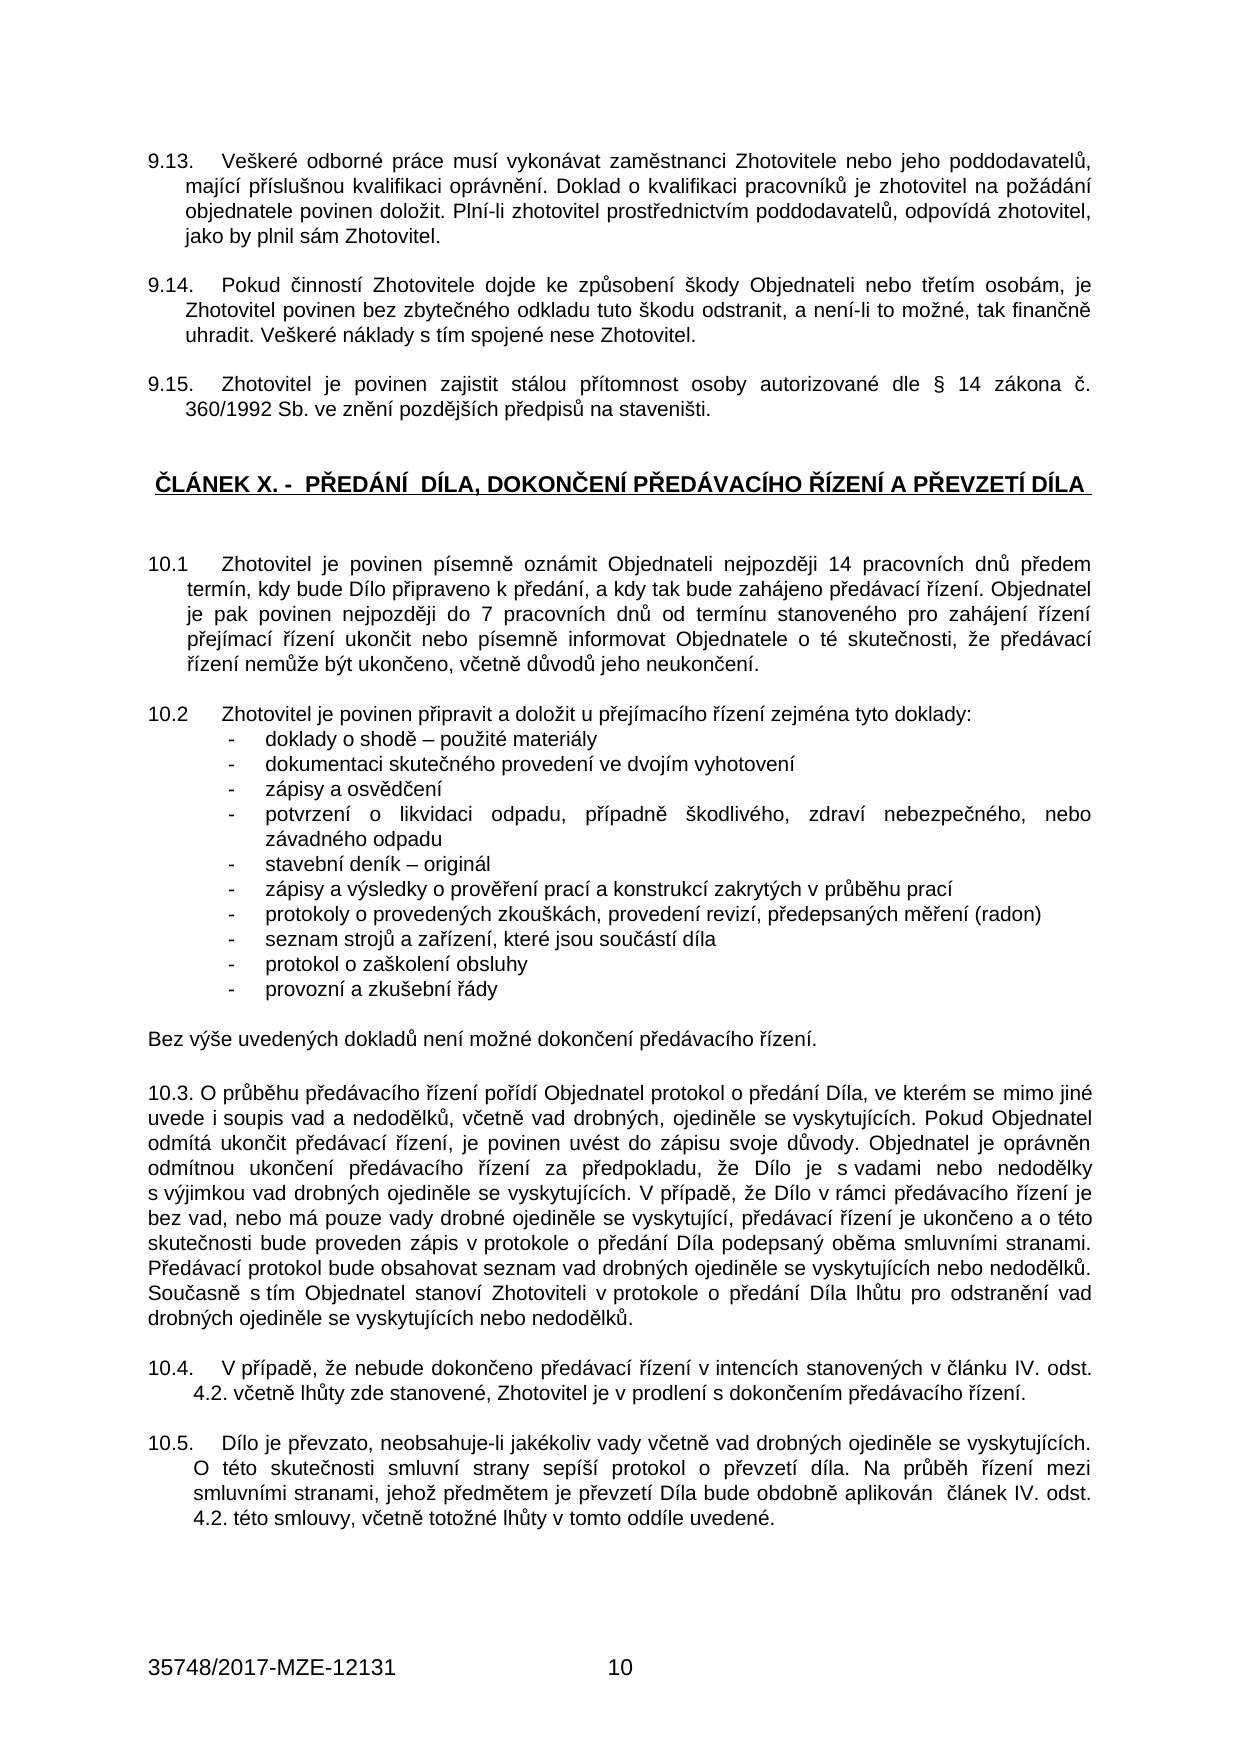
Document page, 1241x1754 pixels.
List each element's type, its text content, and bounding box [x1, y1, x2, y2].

list V případě, že nebude dokončeno předávací řízení v intencích stanovených v článku IV. odst. 4.2. včetně lhůty zde stanovené, Zhotovitel je v prodlení s dokončením předávacího řízení. [148, 1355, 1092, 1405]
text ČLÁNEK X. - PŘEDÁNÍ DÍLA, DOKONČENÍ PŘEDÁVACÍHO ŘÍZENÍ A PŘEVZETÍ DÍLA [148, 471, 1092, 497]
list Zhotovitel je povinen připravit a doložit u přejímacího řízení zejména tyto doklady: [148, 701, 1092, 726]
list provozní a zkušební řády [228, 976, 1092, 1001]
list dokumentaci skutečného provedení ve dvojím vyhotovení [228, 751, 1092, 776]
list zápisy a výsledky o prověření prací a konstrukcí zakrytých v průběhu prací [228, 876, 1092, 901]
list Veškeré odborné práce musí vykonávat zaměstnanci Zhotovitele nebo jeho poddodavatelů, mající příslušnou kvalifikaci oprávnění. Doklad o kvalifikaci pracovníků je zhotovitel na požádání objednatele povinen doložit. Plní-li zhotovitel prostřednictvím poddodavatelů, odpovídá zhotovitel, jako by plnil sám Zhotovitel. [148, 148, 1092, 248]
list protokol o zaškolení obsluhy [228, 951, 1092, 976]
list Pokud činností Zhotovitele dojde ke způsobení škody Objednateli nebo třetím osobám, je Zhotovitel povinen bez zbytečného odkladu tuto škodu odstranit, a není-li to možné, tak finančně uhradit. Veškeré náklady s tím spojené nese Zhotovitel. [148, 272, 1092, 347]
list Dílo je převzato, neobsahuje-li jakékoliv vady včetně vad drobných ojediněle se vyskytujících. O této skutečnosti smluvní strany sepíší protokol o převzetí díla. Na průběh řízení mezi smluvními stranami, jehož předmětem je převzetí Díla bude obdobně aplikován článek IV. odst. 4.2. této smlouvy, včetně totožné lhůty v tomto oddíle uvedené. [148, 1430, 1092, 1530]
text Bez výše uvedených dokladů není možné dokončení předávacího řízení. [148, 1026, 1092, 1051]
list stavební deník – originál [228, 851, 1092, 876]
list zápisy a osvědčení [228, 776, 1092, 801]
list Zhotovitel je povinen zajistit stálou přítomnost osoby autorizované dle § 14 zákona č. 360/1992 Sb. ve znění pozdějších předpisů na staveništi. [148, 371, 1092, 421]
list doklady o shodě – použité materiály [228, 726, 1092, 751]
list protokoly o provedených zkouškách, provedení revizí, předepsaných měření (radon) [228, 901, 1092, 926]
list seznam strojů a zařízení, které jsou součástí díla [228, 926, 1092, 951]
list potvrzení o likvidaci odpadu, případně škodlivého, zdraví nebezpečného, nebo závadného odpadu [228, 801, 1092, 851]
text 10.3. O průběhu předávacího řízení pořídí Objednatel protokol o předání Díla, ve kterém se mimo jiné uvede i soupis vad a nedodělků, včetně vad drobných, ojediněle se vyskytujících. Pokud Objednatel odmítá ukončit předávací řízení, je povinen uvést do zápisu svoje důvody. Objednatel je oprávněn odmítnou ukončení předávacího řízení za předpokladu, že Dílo je s vadami nebo nedodělky s výjimkou vad drobných ojediněle se vyskytujících. V případě, že Dílo v rámci předávacího řízení je bez vad, nebo má pouze vady drobné ojediněle se vyskytující, předávací řízení je ukončeno a o této skutečnosti bude proveden zápis v protokole o předání Díla podepsaný oběma smluvními stranami. Předávací protokol bude obsahovat seznam vad drobných ojediněle se vyskytujících nebo nedodělků. Současně s tím Objednatel stanoví Zhotoviteli v protokole o předání Díla lhůtu pro odstranění vad drobných ojediněle se vyskytujících nebo nedodělků. [148, 1080, 1092, 1330]
list Zhotovitel je povinen písemně oznámit Objednateli nejpozději 14 pracovních dnů předem termín, kdy bude Dílo připraveno k předání, a kdy tak bude zahájeno předávací řízení. Objednatel je pak povinen nejpozději do 7 pracovních dnů od termínu stanoveného pro zahájení řízení přejímací řízení ukončit nebo písemně informovat Objednatele o té skutečnosti, že předávací řízení nemůže být ukončeno, včetně důvodů jeho neukončení. [148, 551, 1092, 676]
